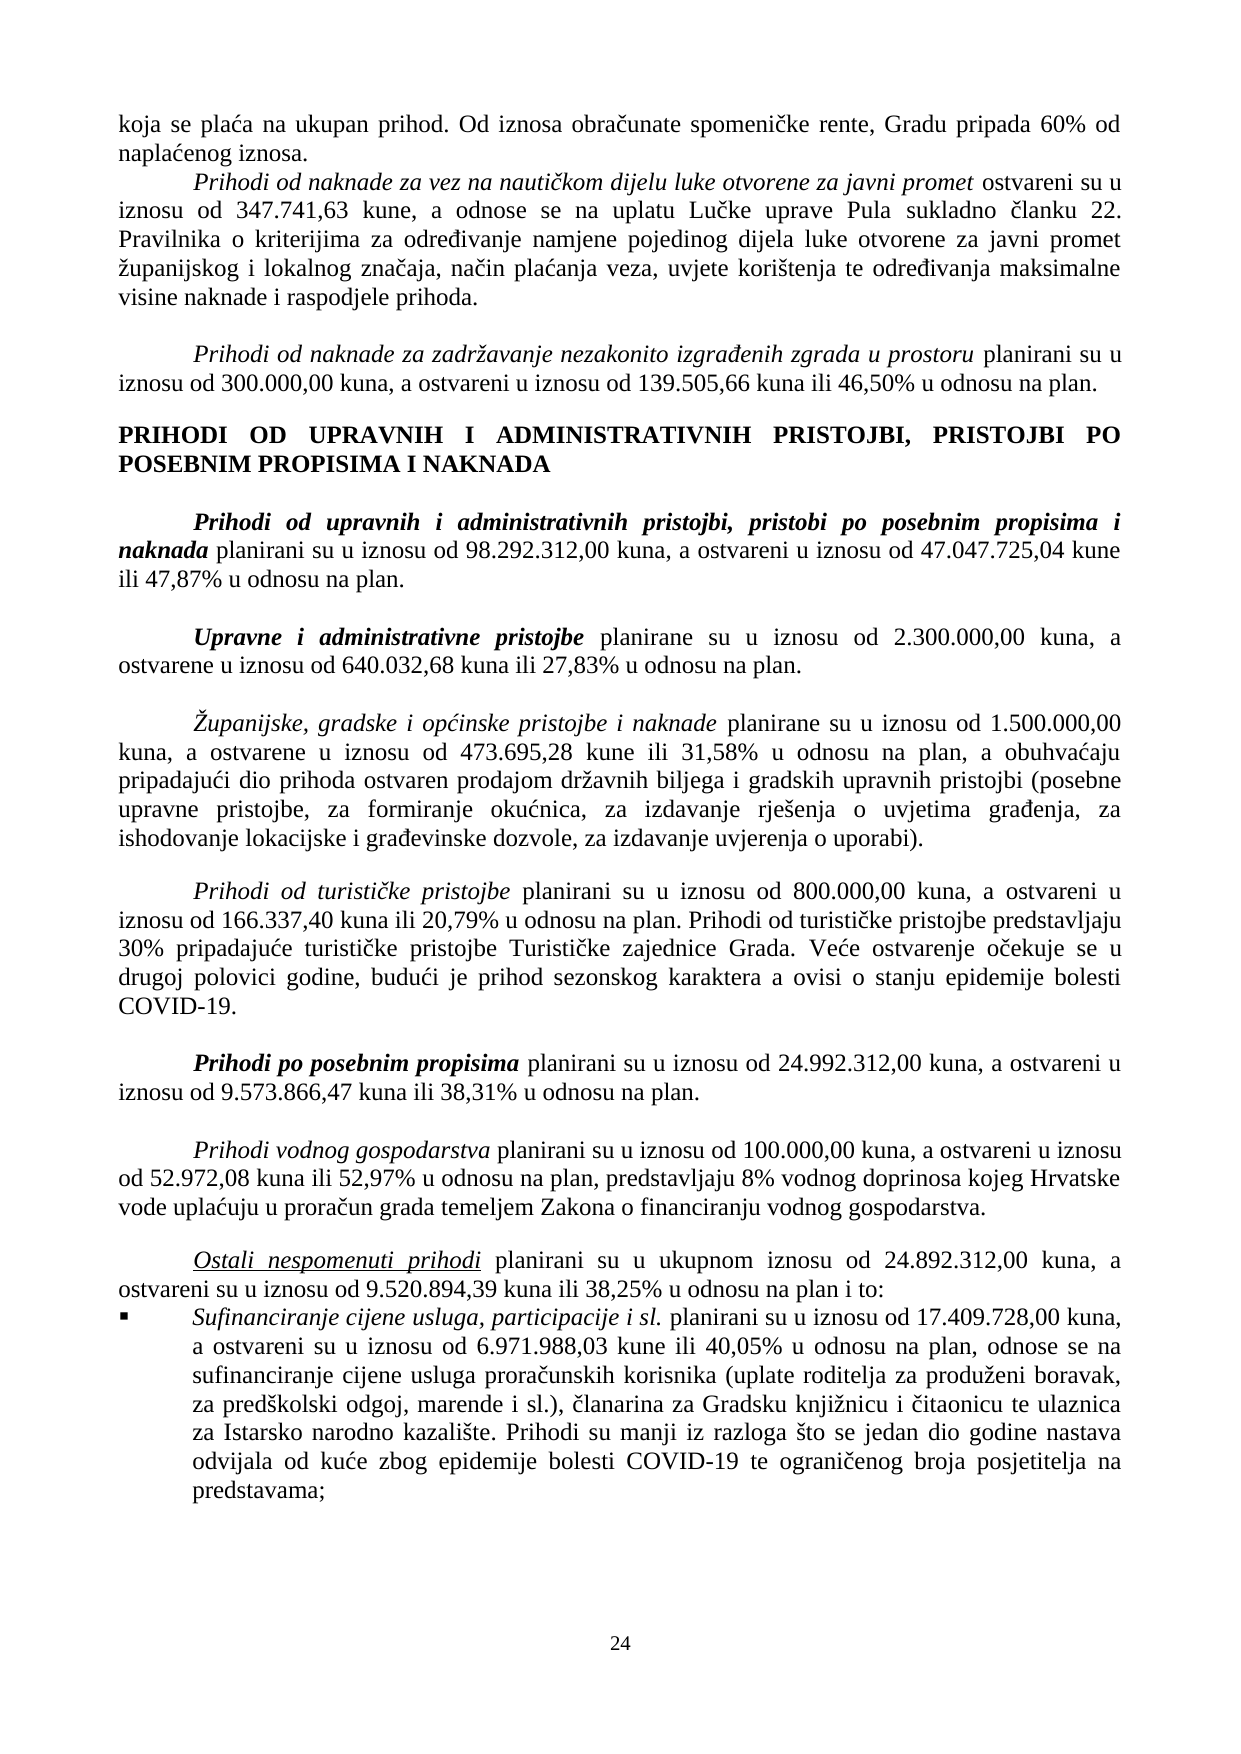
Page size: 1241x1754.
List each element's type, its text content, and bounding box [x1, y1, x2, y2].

list Sufinanciranje cijene usluga, participacije i sl. planirani su u iznosu od 17.409.728,00 kuna, a ostvareni su u iznosu od 6.971.988,03 kune ili 40,05% u odnosu na plan, odnose se na sufinanciranje cijene usluga proračunskih korisnika (uplate roditelja za produženi boravak, za predškolski odgoj, marende i sl.), članarina za Gradsku knjižnicu i čitaonicu te ulaznica za Istarsko narodno kazalište. Prihodi su manji iz razloga što se jedan dio godine nastava odvijala od kuće zbog epidemije bolesti COVID-19 te ograničenog broja posjetitelja na predstavama; [118, 1302, 1122, 1504]
text Prihodi po posebnim propisima planirani su u iznosu od 24.992.312,00 kuna, a ostvareni u iznosu od 9.573.866,47 kuna ili 38,31% u odnosu na plan. [118, 1048, 1122, 1106]
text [118, 109, 1122, 167]
text Upravne i administrativne pristojbe planirane su u iznosu od 2.300.000,00 kuna, a ostvarene u iznosu od 640.032,68 kuna ili 27,83% u odnosu na plan. [118, 622, 1122, 679]
text Prihodi od upravnih i administrativnih pristojbi, pristobi po posebnim propisima i naknada planirani su u iznosu od 98.292.312,00 kuna, a ostvareni u iznosu od 47.047.725,04 kune ili 47,87% u odnosu na plan. [118, 507, 1122, 593]
text Prihodi od naknade za vez na nautičkom dijelu luke otvorene za javni promet ostvareni su u iznosu od 347.741,63 kune, a odnose se na uplatu Lučke uprave Pula sukladno članku 22. Pravilnika o kriterijima za određivanje namjene pojedinog dijela luke otvorene za javni promet županijskog i lokalnog značaja, način plaćanja veza, uvjete korištenja te određivanja maksimalne visine naknade i raspodjele prihoda. [118, 167, 1122, 310]
text Prihodi od naknade za zadržavanje nezakonito izgrađenih zgrada u prostoru planirani su u iznosu od 300.000,00 kuna, a ostvareni u iznosu od 139.505,66 kuna ili 46,50% u odnosu na plan. [118, 339, 1122, 397]
text Prihodi od turističke pristojbe planirani su u iznosu od 800.000,00 kuna, a ostvareni u iznosu od 166.337,40 kuna ili 20,79% u odnosu na plan. Prihodi od turističke pristojbe predstavljaju 30% pripadajuće turističke pristojbe Turističke zajednice Grada. Veće ostvarenje očekuje se u drugoj polovici godine, budući je prihod sezonskog karaktera a ovisi o stanju epidemije bolesti COVID-19. [118, 876, 1122, 1020]
subtitle PRIHODI OD UPRAVNIH I ADMINISTRATIVNIH PRISTOJBI, PRISTOJBI PO POSEBNIM PROPISIMA I NAKNADA [118, 421, 1122, 478]
text Županijske, gradske i općinske pristojbe i naknade planirane su u iznosu od 1.500.000,00 kuna, a ostvarene u iznosu od 473.695,28 kune ili 31,58% u odnosu na plan, a obuhvaćaju pripadajući dio prihoda ostvaren prodajom državnih biljega i gradskih upravnih pristojbi (posebne upravne pristojbe, za formiranje okućnica, za izdavanje rješenja o uvjetima građenja, za ishodovanje lokacijske i građevinske dozvole, za izdavanje uvjerenja o uporabi). [118, 708, 1122, 852]
text Prihodi vodnog gospodarstva planirani su u iznosu od 100.000,00 kuna, a ostvareni u iznosu od 52.972,08 kuna ili 52,97% u odnosu na plan, predstavljaju 8% vodnog doprinosa kojeg Hrvatske vode uplaćuju u proračun grada temeljem Zakona o financiranju vodnog gospodarstva. [118, 1135, 1122, 1221]
text Ostali nespomenuti prihodi planirani su u ukupnom iznosu od 24.892.312,00 kuna, a ostvareni su u iznosu od 9.520.894,39 kuna ili 38,25% u odnosu na plan i to: [118, 1245, 1122, 1302]
